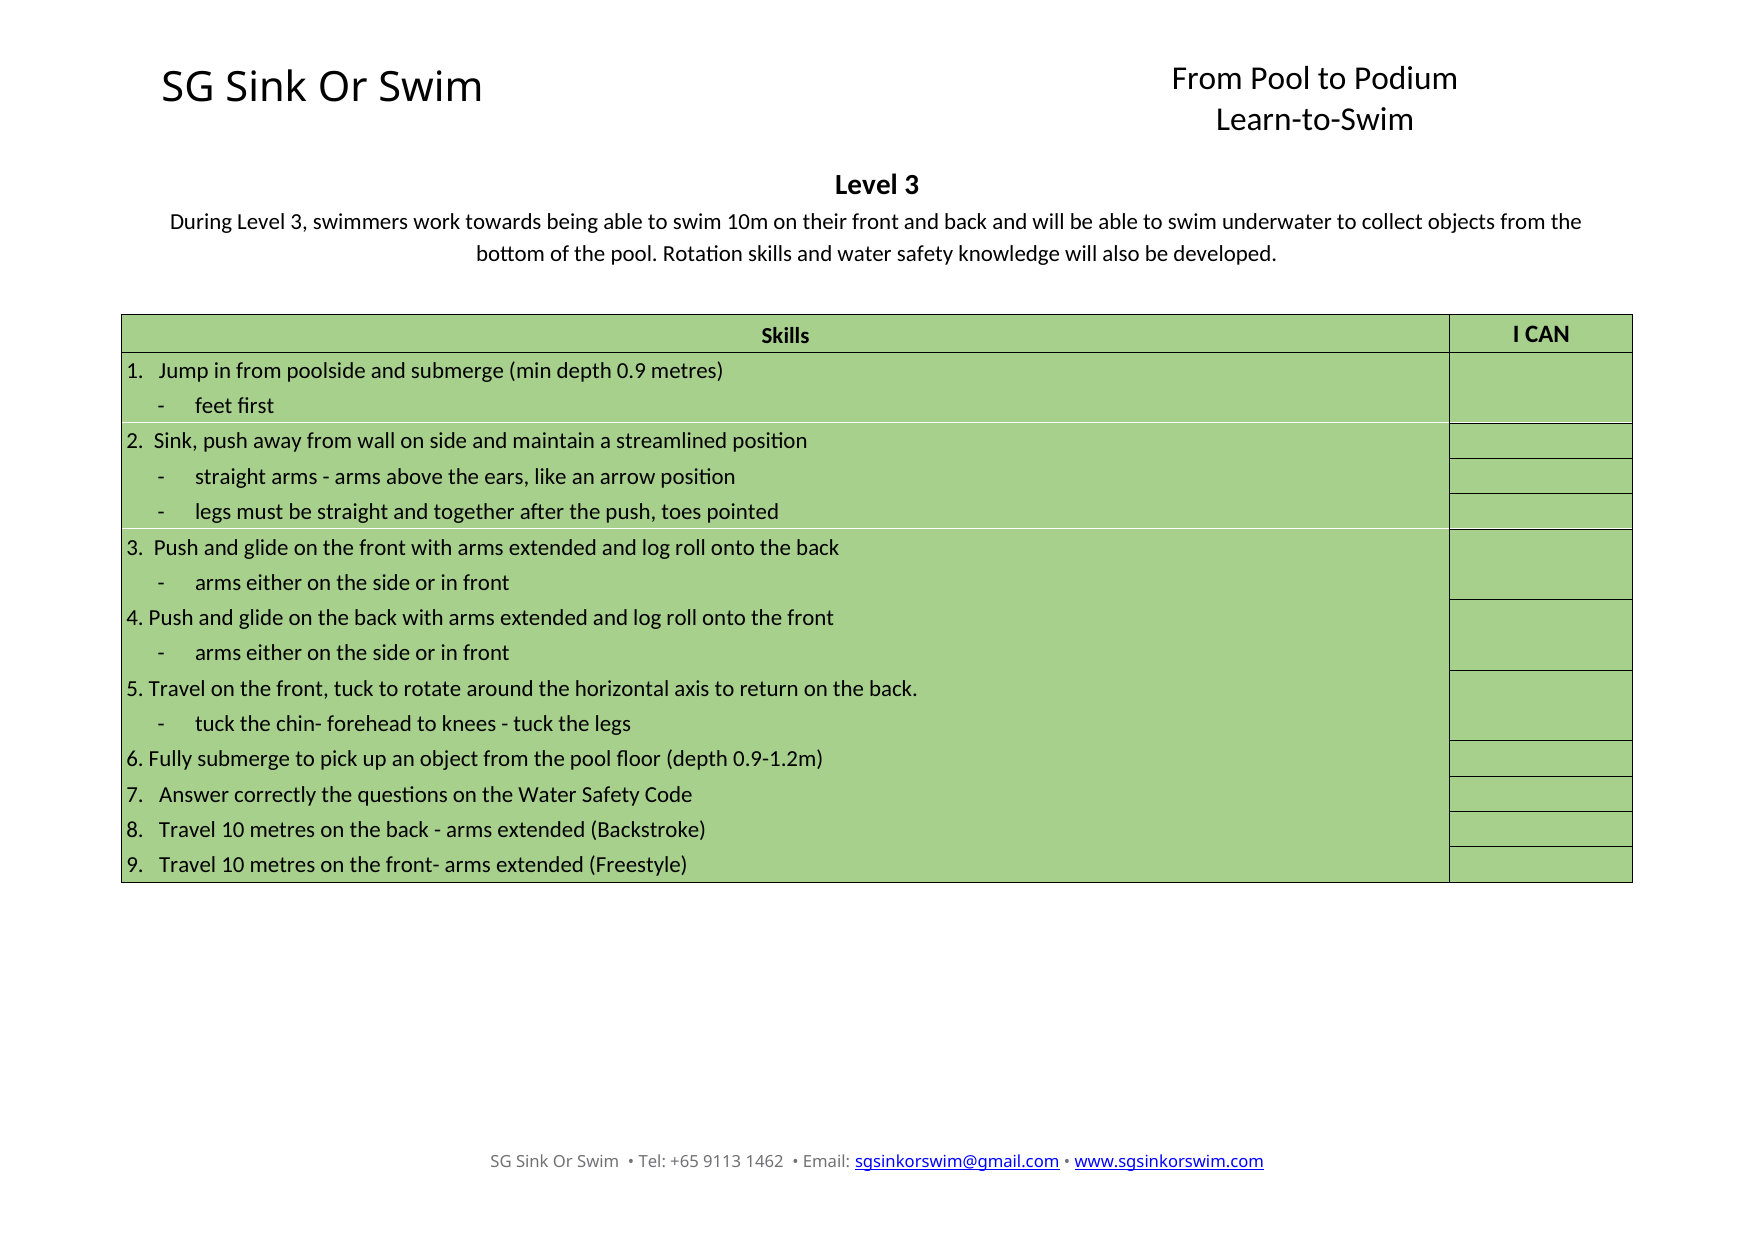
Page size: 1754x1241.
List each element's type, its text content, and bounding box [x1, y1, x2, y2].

table_cell 8. Travel 10 metres on the back - arms extended (Backstroke) [122, 811, 1449, 846]
table_cell [1450, 847, 1632, 882]
table_cell 4. Push and glide on the back with arms extended and log roll onto the front [122, 599, 1449, 634]
table_cell [1450, 459, 1632, 493]
table_cell [1450, 353, 1632, 422]
table_cell [1450, 812, 1632, 846]
text Level 3 [150, 166, 1604, 202]
table_cell [1450, 530, 1632, 599]
table_header I CAN [1450, 315, 1632, 352]
table_cell [1450, 777, 1632, 811]
table_cell arms either on the side or in front [122, 564, 1449, 599]
table_cell 3. Push and glide on the front with arms extended and log roll onto the back [122, 529, 1449, 564]
table_cell 7. Answer correctly the questions on the Water Safety Code [122, 776, 1449, 811]
table_cell [1450, 741, 1632, 776]
table_cell 2. Sink, push away from wall on side and maintain a streamlined position [122, 423, 1449, 458]
table_cell 9. Travel 10 metres on the front- arms extended (Freestyle) [122, 846, 1449, 882]
table_header Skills [122, 315, 1449, 352]
table_cell 6. Fully submerge to pick up an object from the pool floor (depth 0.9-1.2m) [122, 740, 1449, 776]
table_cell tuck the chin- forehead to knees - tuck the legs [122, 705, 1449, 740]
table_cell straight arms - arms above the ears, like an arrow position [122, 458, 1449, 493]
table_cell [1450, 424, 1632, 458]
table_cell legs must be straight and together after the push, toes pointed [122, 493, 1449, 528]
table_cell [1450, 494, 1632, 528]
table_cell [1450, 671, 1632, 740]
table_cell 5. Travel on the front, tuck to rotate around the horizontal axis to return on the back. [122, 670, 1449, 705]
text During Level 3, swimmers work towards being able to swim 10m on their front and back and will be able to swim underwater to collect objects from the bottom of the pool. Rotation skills and water safety knowledge will also be developed. [150, 207, 1604, 267]
table_cell arms either on the side or in front [122, 634, 1449, 670]
table_cell [1450, 600, 1632, 670]
table_cell feet first [122, 387, 1449, 422]
table_cell 1. Jump in from poolside and submerge (min depth 0.9 metres) [122, 353, 1449, 387]
